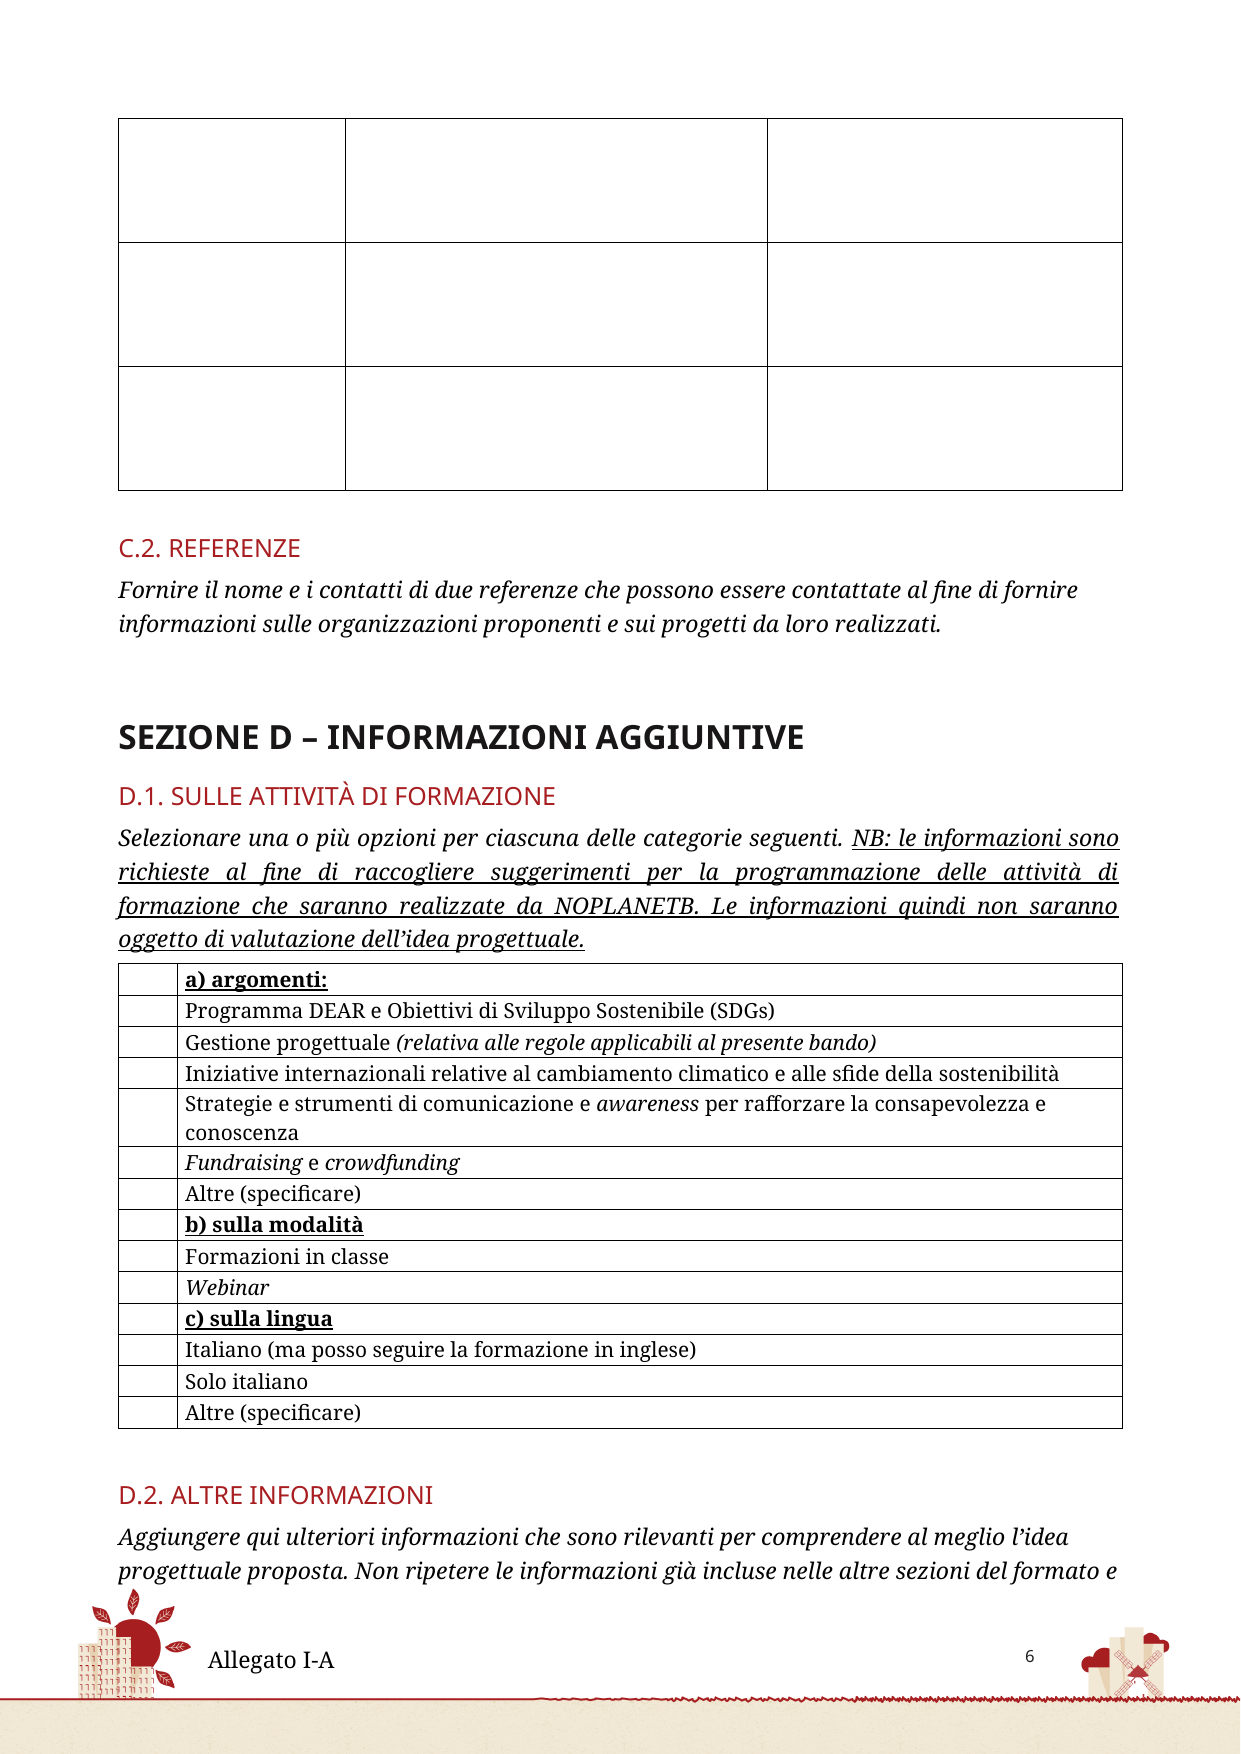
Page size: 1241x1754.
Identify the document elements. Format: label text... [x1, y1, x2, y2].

table_header [119, 964, 177, 994]
table_header a) argomenti: [178, 964, 1122, 994]
table_cell [768, 119, 1122, 242]
text Fornire il nome e i contatti di due referenze che possono essere contattate al fine di fornire informazioni sulle organizzazioni proponenti e sui progetti da loro realizzati. [118, 574, 1122, 639]
table_cell [346, 243, 767, 366]
table_cell [119, 1089, 177, 1146]
table_cell Fundraising e crowdfunding [178, 1147, 1122, 1177]
table_cell Gestione progettuale (relativa alle regole applicabili al presente bando) [178, 1027, 1122, 1057]
table_cell Strategie e strumenti di comunicazione e awareness per rafforzare la consapevolezza e conoscenza [178, 1089, 1122, 1146]
table_cell [119, 1272, 177, 1302]
table_cell Formazioni in classe [178, 1241, 1122, 1271]
table_cell [119, 367, 345, 490]
table_cell [119, 1335, 177, 1365]
table_cell [119, 1397, 177, 1427]
table_cell [119, 243, 345, 366]
table_cell [119, 1210, 177, 1240]
table_cell [119, 1241, 177, 1271]
table_cell [119, 1147, 177, 1177]
table_cell [119, 1179, 177, 1209]
table_cell Italiano (ma posso seguire la formazione in inglese) [178, 1335, 1122, 1365]
table_cell Iniziative internazionali relative al cambiamento climatico e alle sfide della sostenibilità [178, 1058, 1122, 1088]
table_cell Programma DEAR e Obiettivi di Sviluppo Sostenibile (SDGs) [178, 996, 1122, 1026]
table_cell [119, 119, 345, 242]
text SEZIONE D – INFORMAZIONI AGGIUNTIVE [118, 713, 1122, 759]
text D.2. ALTRE INFORMAZIONI [118, 1478, 1122, 1512]
table_cell c) sulla lingua [178, 1304, 1122, 1334]
table_cell [119, 996, 177, 1026]
table_cell [119, 1304, 177, 1334]
text D.1. Sulle attività di formazione [118, 779, 1122, 813]
text C.2. Referenze [118, 531, 1122, 565]
table_cell b) sulla modalità [178, 1210, 1122, 1240]
picture [0, 1582, 1241, 1754]
table_cell Solo italiano [178, 1366, 1122, 1396]
table_cell Webinar [178, 1272, 1122, 1302]
table_cell [768, 367, 1122, 490]
table_cell [119, 1366, 177, 1396]
table_cell [119, 1027, 177, 1057]
text Selezionare una o più opzioni per ciascuna delle categorie seguenti. NB: le informazioni sono richieste al fine di raccogliere suggerimenti per la programmazione delle attività di formazione che saranno realizzate da NOPLANETB. Le informazioni quindi non saranno oggetto di valutazione dell’idea progettuale. [118, 822, 1122, 954]
table_cell [119, 1058, 177, 1088]
table_cell [346, 119, 767, 242]
table_cell Altre (specificare) [178, 1397, 1122, 1427]
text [118, 1521, 1122, 1586]
table_cell [768, 243, 1122, 366]
table_cell Altre (specificare) [178, 1179, 1122, 1209]
table_cell [346, 367, 767, 490]
